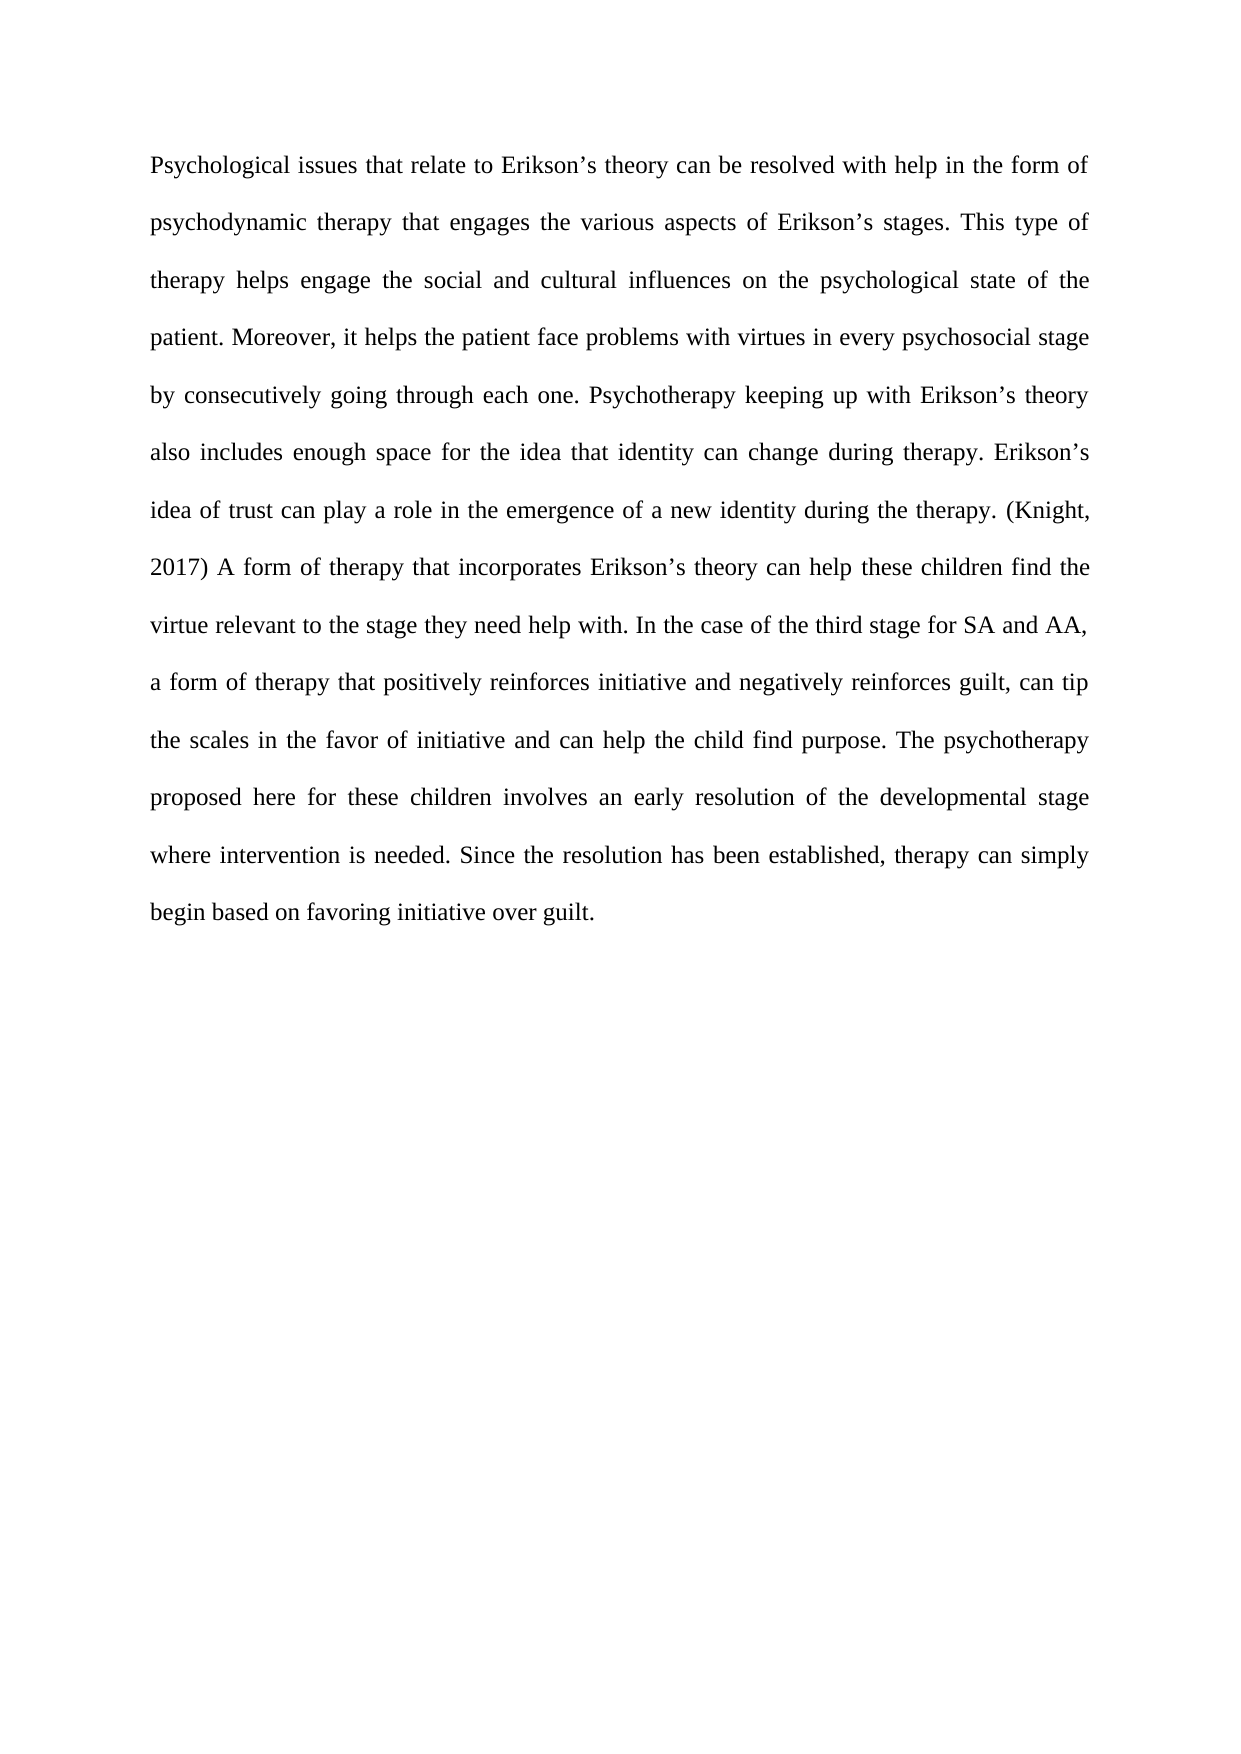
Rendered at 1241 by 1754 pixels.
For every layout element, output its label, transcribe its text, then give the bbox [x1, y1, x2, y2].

text Psychological issues that relate to Erikson’s theory can be resolved with help in the form of psychodynamic therapy that engages the various aspects of Erikson’s stages. This type of therapy helps engage the social and cultural influences on the psychological state of the patient. Moreover, it helps the patient face problems with virtues in every psychosocial stage by consecutively going through each one. Psychotherapy keeping up with Erikson’s theory also includes enough space for the idea that identity can change during therapy. Erikson’s idea of trust can play a role in the emergence of a new identity during the therapy. A form of therapy that incorporates Erikson’s theory can help these children find the virtue relevant to the stage they need help with. In the case of the third stage for SA and AA, a form of therapy that positively reinforces initiative and negatively reinforces guilt, can tip the scales in the favor of initiative and can help the child find purpose. The psychotherapy proposed here for these children involves an early resolution of the developmental stage where intervention is needed. Since the resolution has been established, therapy can simply begin based on favoring initiative over guilt. [150, 150, 1090, 926]
